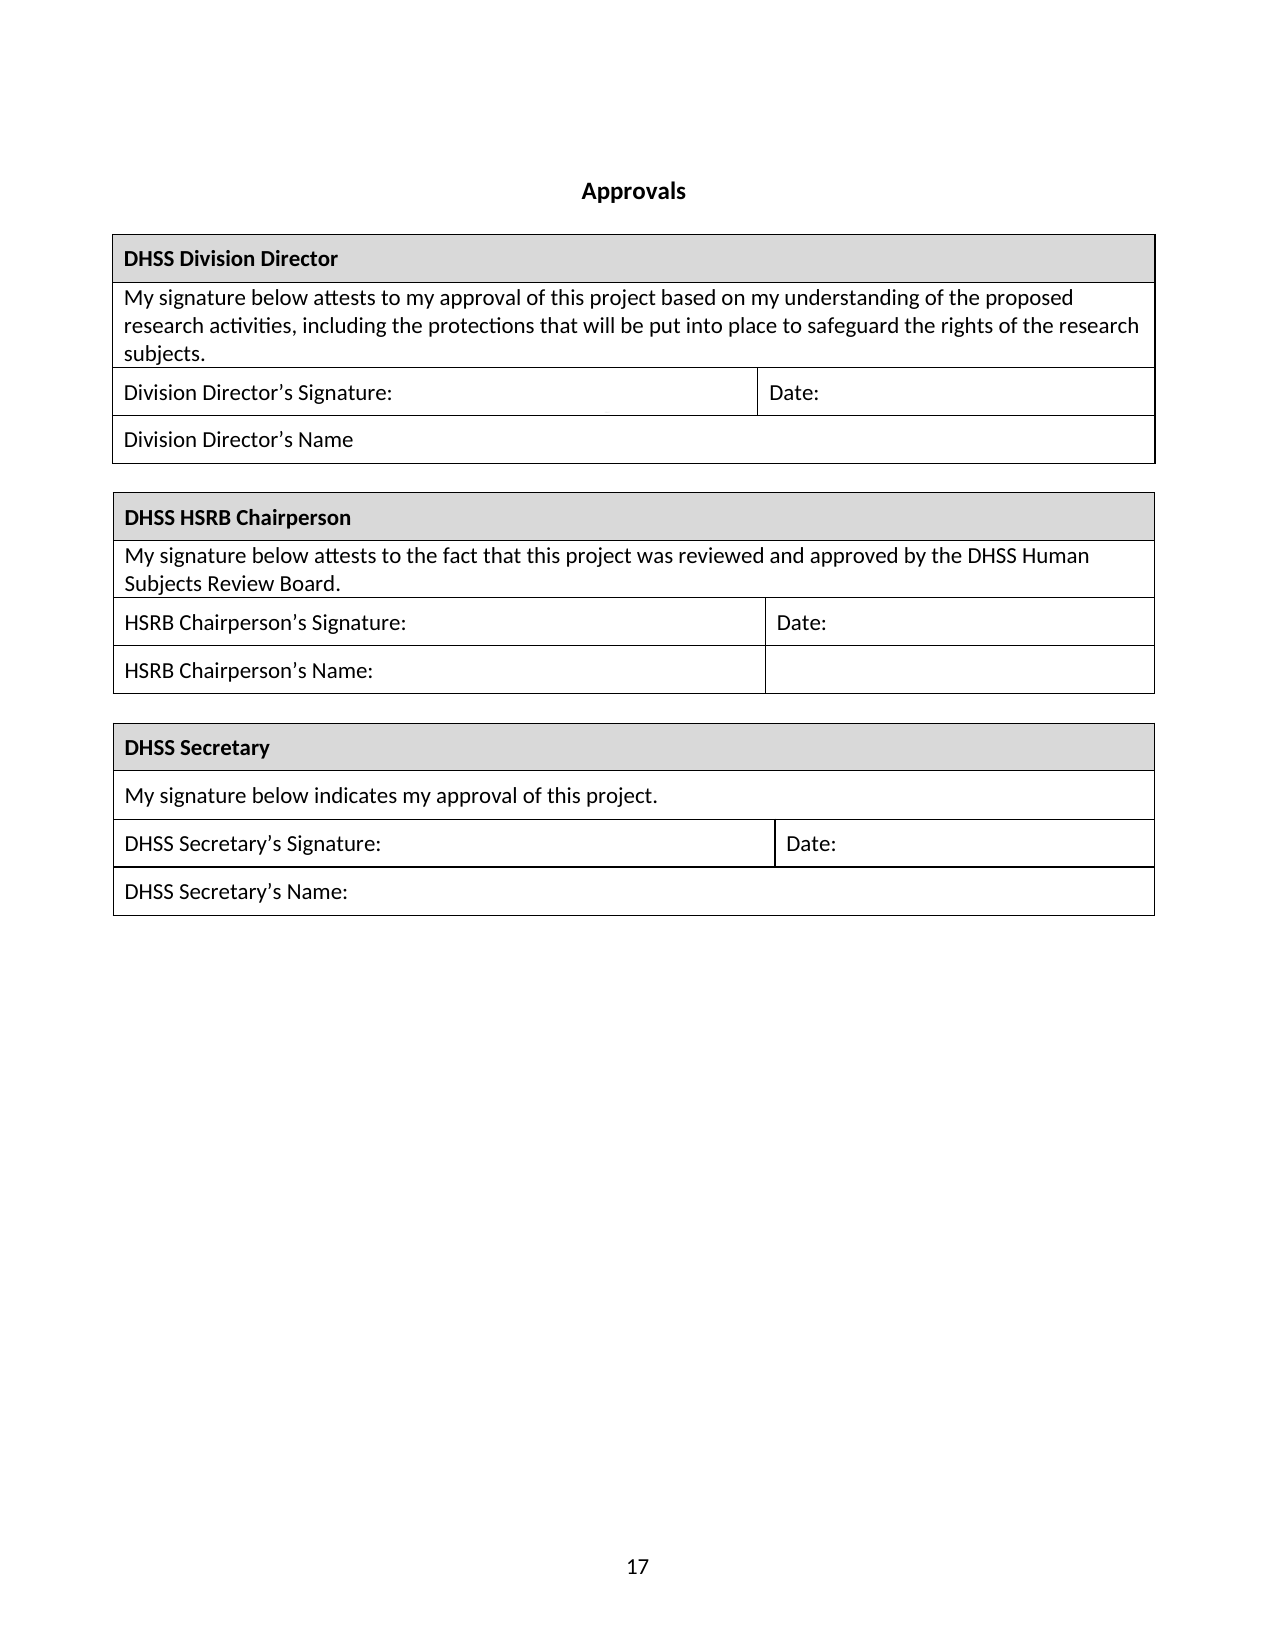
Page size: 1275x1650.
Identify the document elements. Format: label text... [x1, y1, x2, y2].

table_cell My signature below attests to my approval of this project based on my understanding of the proposed research activities, including the protections that will be put into place to safeguard the rights of the research subjects. [113, 283, 1154, 367]
table_cell DHSS Division Director [113, 235, 1154, 282]
table_cell HSRB Chairperson’s Signature: [114, 598, 765, 645]
table_header Approvals [113, 175, 1155, 234]
table_cell DHSS Secretary’s Name: [114, 868, 1154, 914]
table_cell Division Director’s Name [113, 416, 1154, 463]
table_cell Date: [776, 820, 1154, 866]
table_cell My signature below indicates my approval of this project. [114, 771, 1154, 818]
table_cell [766, 646, 1154, 693]
table_cell Date: [766, 598, 1154, 645]
table_header DHSS HSRB Chairperson [114, 493, 1154, 540]
table_cell My signature below attests to the fact that this project was reviewed and approved by the DHSS Human Subjects Review Board. [114, 541, 1154, 597]
table_cell DHSS Secretary’s Signature: [114, 820, 774, 866]
table_cell Division Director’s Signature: [113, 368, 757, 415]
table_cell Date: [758, 368, 1154, 415]
table_header DHSS Secretary [114, 724, 1154, 770]
table_cell HSRB Chairperson’s Name: [114, 646, 765, 693]
